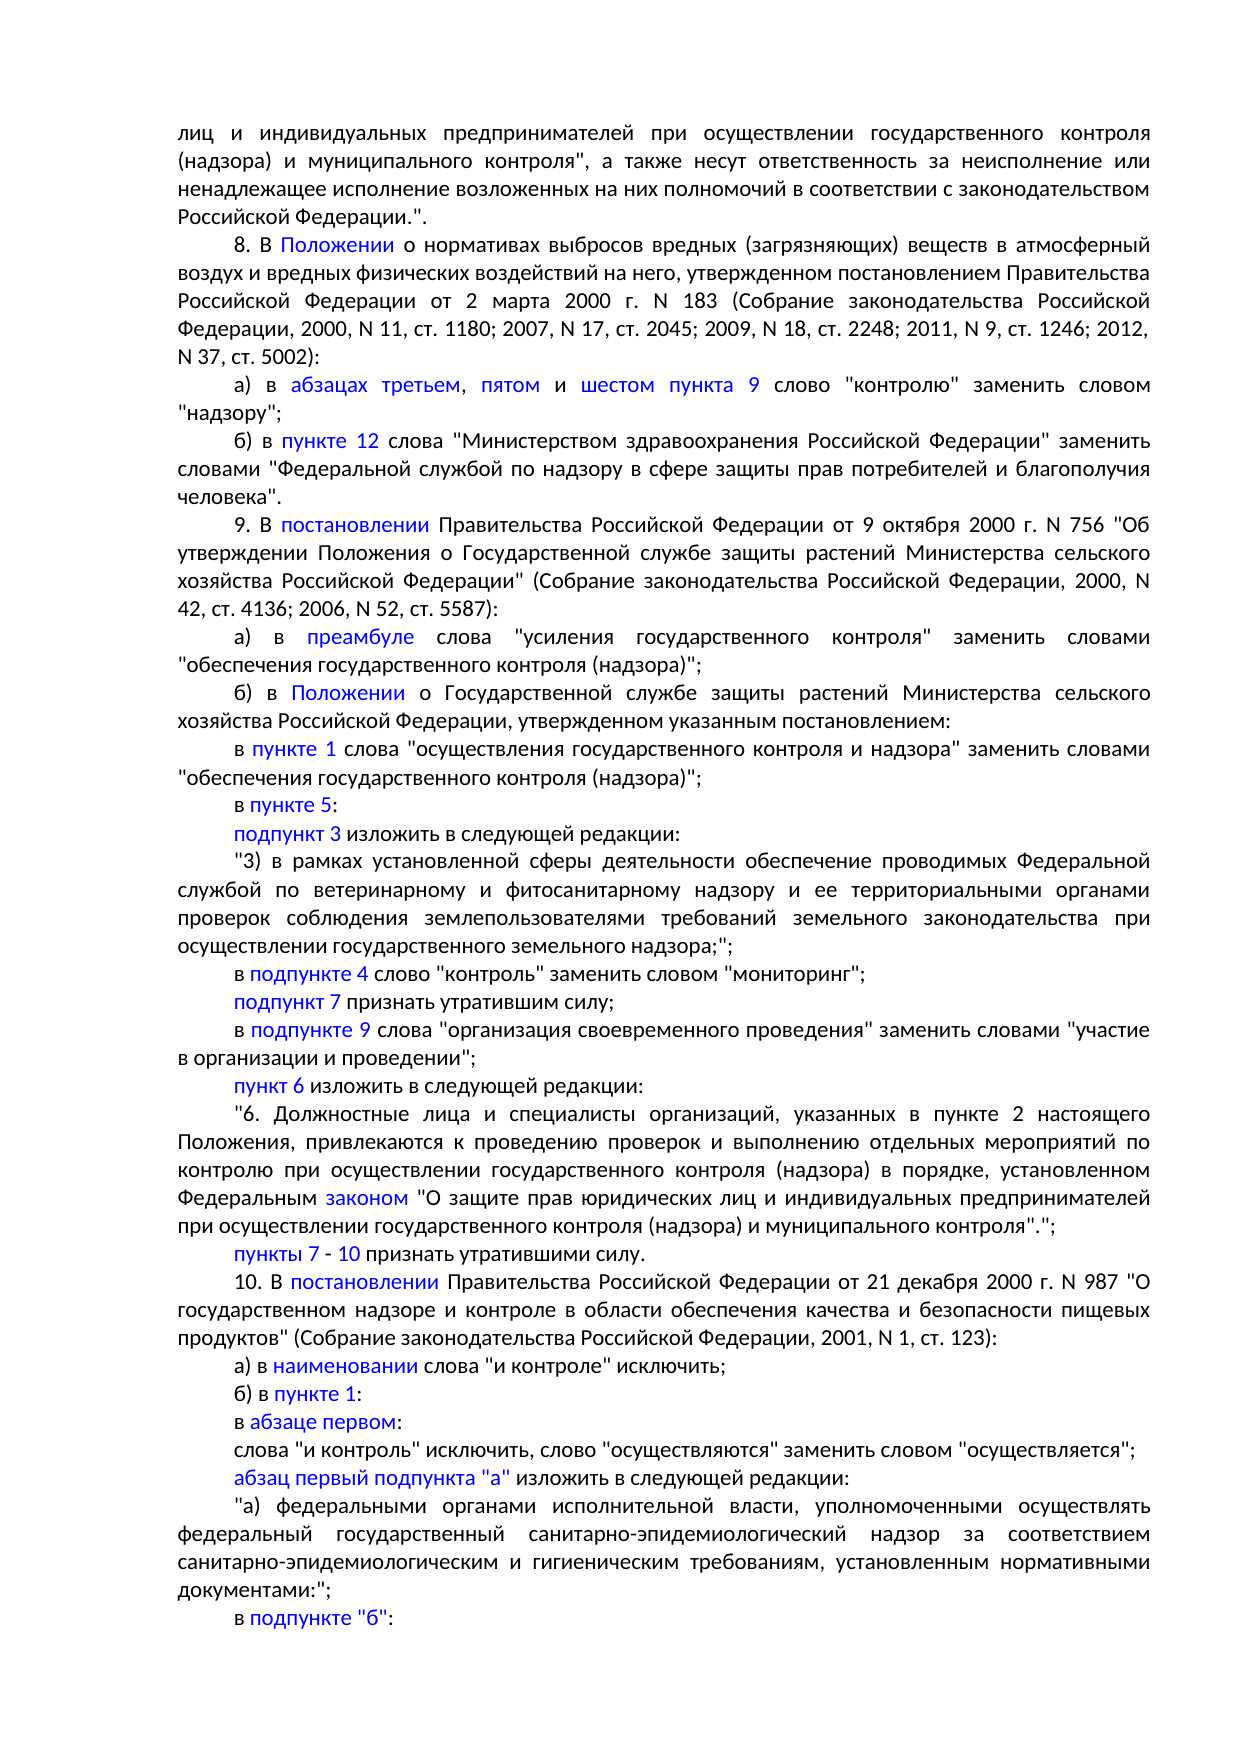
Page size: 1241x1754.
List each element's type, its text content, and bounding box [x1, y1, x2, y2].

text б) в Положении о Государственной службе защиты растений Министерства сельского хозяйства Российской Федерации, утвержденном указанным постановлением: [177, 678, 1152, 734]
text в абзаце первом: [177, 1407, 1152, 1435]
text 10. В постановлении Правительства Российской Федерации от 21 декабря 2000 г. N 987 "О государственном надзоре и контроле в области обеспечения качества и безопасности пищевых продуктов" (Собрание законодательства Российской Федерации, 2001, N 1, ст. 123): [177, 1267, 1152, 1351]
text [177, 118, 1152, 230]
text подпункт 7 признать утратившим силу; [177, 987, 1152, 1015]
text в пункте 1 слова "осуществления государственного контроля и надзора" заменить словами "обеспечения государственного контроля (надзора)"; [177, 734, 1152, 791]
text слова "и контроль" исключить, слово "осуществляются" заменить словом "осуществляется"; [177, 1435, 1152, 1463]
text а) в преамбуле слова "усиления государственного контроля" заменить словами "обеспечения государственного контроля (надзора)"; [177, 622, 1152, 678]
text в подпункте 4 слово "контроль" заменить словом "мониторинг"; [177, 959, 1152, 987]
text в подпункте "б": [177, 1603, 1152, 1631]
text б) в пункте 1: [177, 1379, 1152, 1407]
text в пункте 5: [177, 791, 1152, 819]
text б) в пункте 12 слова "Министерством здравоохранения Российской Федерации" заменить словами "Федеральной службой по надзору в сфере защиты прав потребителей и благополучия человека". [177, 426, 1152, 510]
text 8. В Положении о нормативах выбросов вредных (загрязняющих) веществ в атмосферный воздух и вредных физических воздействий на него, утвержденном постановлением Правительства Российской Федерации от 2 марта 2000 г. N 183 (Собрание законодательства Российской Федерации, 2000, N 11, ст. 1180; 2007, N 17, ст. 2045; 2009, N 18, ст. 2248; 2011, N 9, ст. 1246; 2012, N 37, ст. 5002): [177, 230, 1152, 370]
text "а) федеральными органами исполнительной власти, уполномоченными осуществлять федеральный государственный санитарно-эпидемиологический надзор за соответствием санитарно-эпидемиологическим и гигиеническим требованиям, установленным нормативными документами:"; [177, 1491, 1152, 1603]
text пункт 6 изложить в следующей редакции: [177, 1071, 1152, 1099]
text в подпункте 9 слова "организация своевременного проведения" заменить словами "участие в организации и проведении"; [177, 1015, 1152, 1071]
text "6. Должностные лица и специалисты организаций, указанных в пункте 2 настоящего Положения, привлекаются к проведению проверок и выполнению отдельных мероприятий по контролю при осуществлении государственного контроля (надзора) в порядке, установленном Федеральным законом "О защите прав юридических лиц и индивидуальных предпринимателей при осуществлении государственного контроля (надзора) и муниципального контроля"."; [177, 1099, 1152, 1239]
text а) в абзацах третьем, пятом и шестом пункта 9 слово "контролю" заменить словом "надзору"; [177, 370, 1152, 426]
text абзац первый подпункта "а" изложить в следующей редакции: [177, 1463, 1152, 1491]
text пункты 7 - 10 признать утратившими силу. [177, 1239, 1152, 1267]
text 9. В постановлении Правительства Российской Федерации от 9 октября 2000 г. N 756 "Об утверждении Положения о Государственной службе защиты растений Министерства сельского хозяйства Российской Федерации" (Собрание законодательства Российской Федерации, 2000, N 42, ст. 4136; 2006, N 52, ст. 5587): [177, 510, 1152, 622]
text "3) в рамках установленной сферы деятельности обеспечение проводимых Федеральной службой по ветеринарному и фитосанитарному надзору и ее территориальными органами проверок соблюдения землепользователями требований земельного законодательства при осуществлении государственного земельного надзора;"; [177, 847, 1152, 959]
text а) в наименовании слова "и контроле" исключить; [177, 1351, 1152, 1379]
text подпункт 3 изложить в следующей редакции: [177, 819, 1152, 847]
